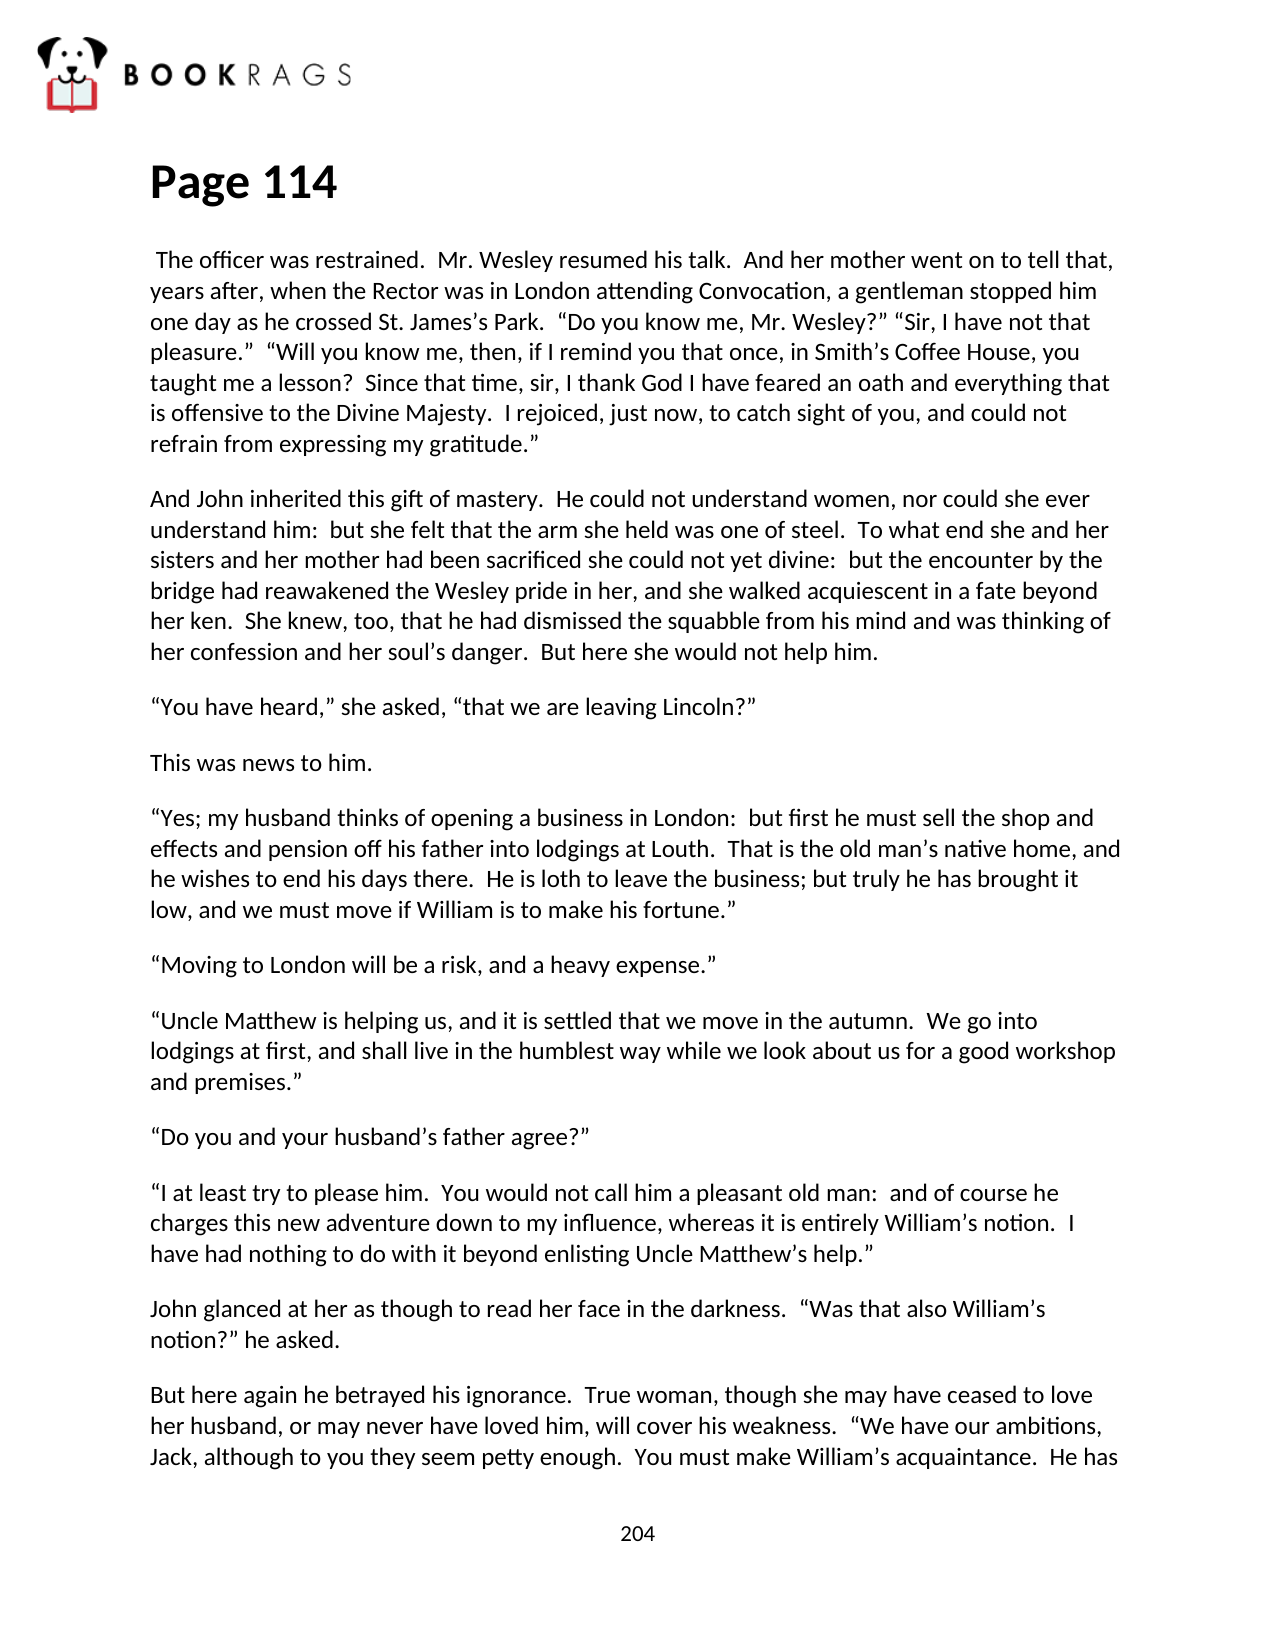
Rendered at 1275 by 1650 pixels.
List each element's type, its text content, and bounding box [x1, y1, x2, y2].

text John glanced at her as though to read her face in the darkness. “Was that also William’s notion?” he asked. [150, 1294, 1125, 1355]
text “Yes; my husband thinks of opening a business in London: but first he must sell the shop and effects and pension off his father into lodgings at Louth. That is the old man’s native home, and he wishes to end his days there. He is loth to leave the business; but truly he has brought it low, and we must move if William is to make his fortune.” [150, 802, 1125, 924]
text “Do you and your husband’s father agree?” [150, 1122, 1125, 1152]
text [150, 1380, 1125, 1471]
text “Moving to London will be a risk, and a heavy expense.” [150, 949, 1125, 980]
text And John inherited this gift of mastery. He could not understand women, nor could she ever understand him: but she felt that the arm she held was one of steel. To what end she and her sisters and her mother had been sacrificed she could not yet divine: but the encounter by the bridge had reawakened the Wesley pride in her, and she walked acquiescent in a fate beyond her ken. She knew, too, that he had dismissed the squabble from his mind and was thinking of her confession and her soul’s danger. But here she would not help him. [150, 483, 1125, 666]
text “I at least try to please him. You would not call him a pleasant old man: and of course he charges this new adventure down to my influence, whereas it is entirely William’s notion. I have had nothing to do with it beyond enlisting Uncle Matthew’s help.” [150, 1177, 1125, 1269]
text “Uncle Matthew is helping us, and it is settled that we move in the autumn. We go into lodgings at first, and shall live in the humblest way while we look about us for a good workshop and premises.” [150, 1005, 1125, 1097]
text This was news to him. [150, 747, 1125, 777]
text The officer was restrained. Mr. Wesley resumed his talk. And her mother went on to tell that, years after, when the Rector was in London attending Convocation, a gentleman stopped him one day as he crossed St. James’s Park. “Do you know me, Mr. Wesley?” “Sir, I have not that pleasure.” “Will you know me, then, if I remind you that once, in Smith’s Coffee House, you taught me a lesson? Since that time, sir, I thank God I have feared an oath and everything that is offensive to the Divine Majesty. I rejoiced, just now, to catch sight of you, and could not refrain from expressing my gratitude.” [150, 244, 1125, 458]
text Page 114 [150, 150, 1125, 211]
picture [37, 37, 351, 113]
text “You have heard,” she asked, “that we are leaving Lincoln?” [150, 691, 1125, 722]
